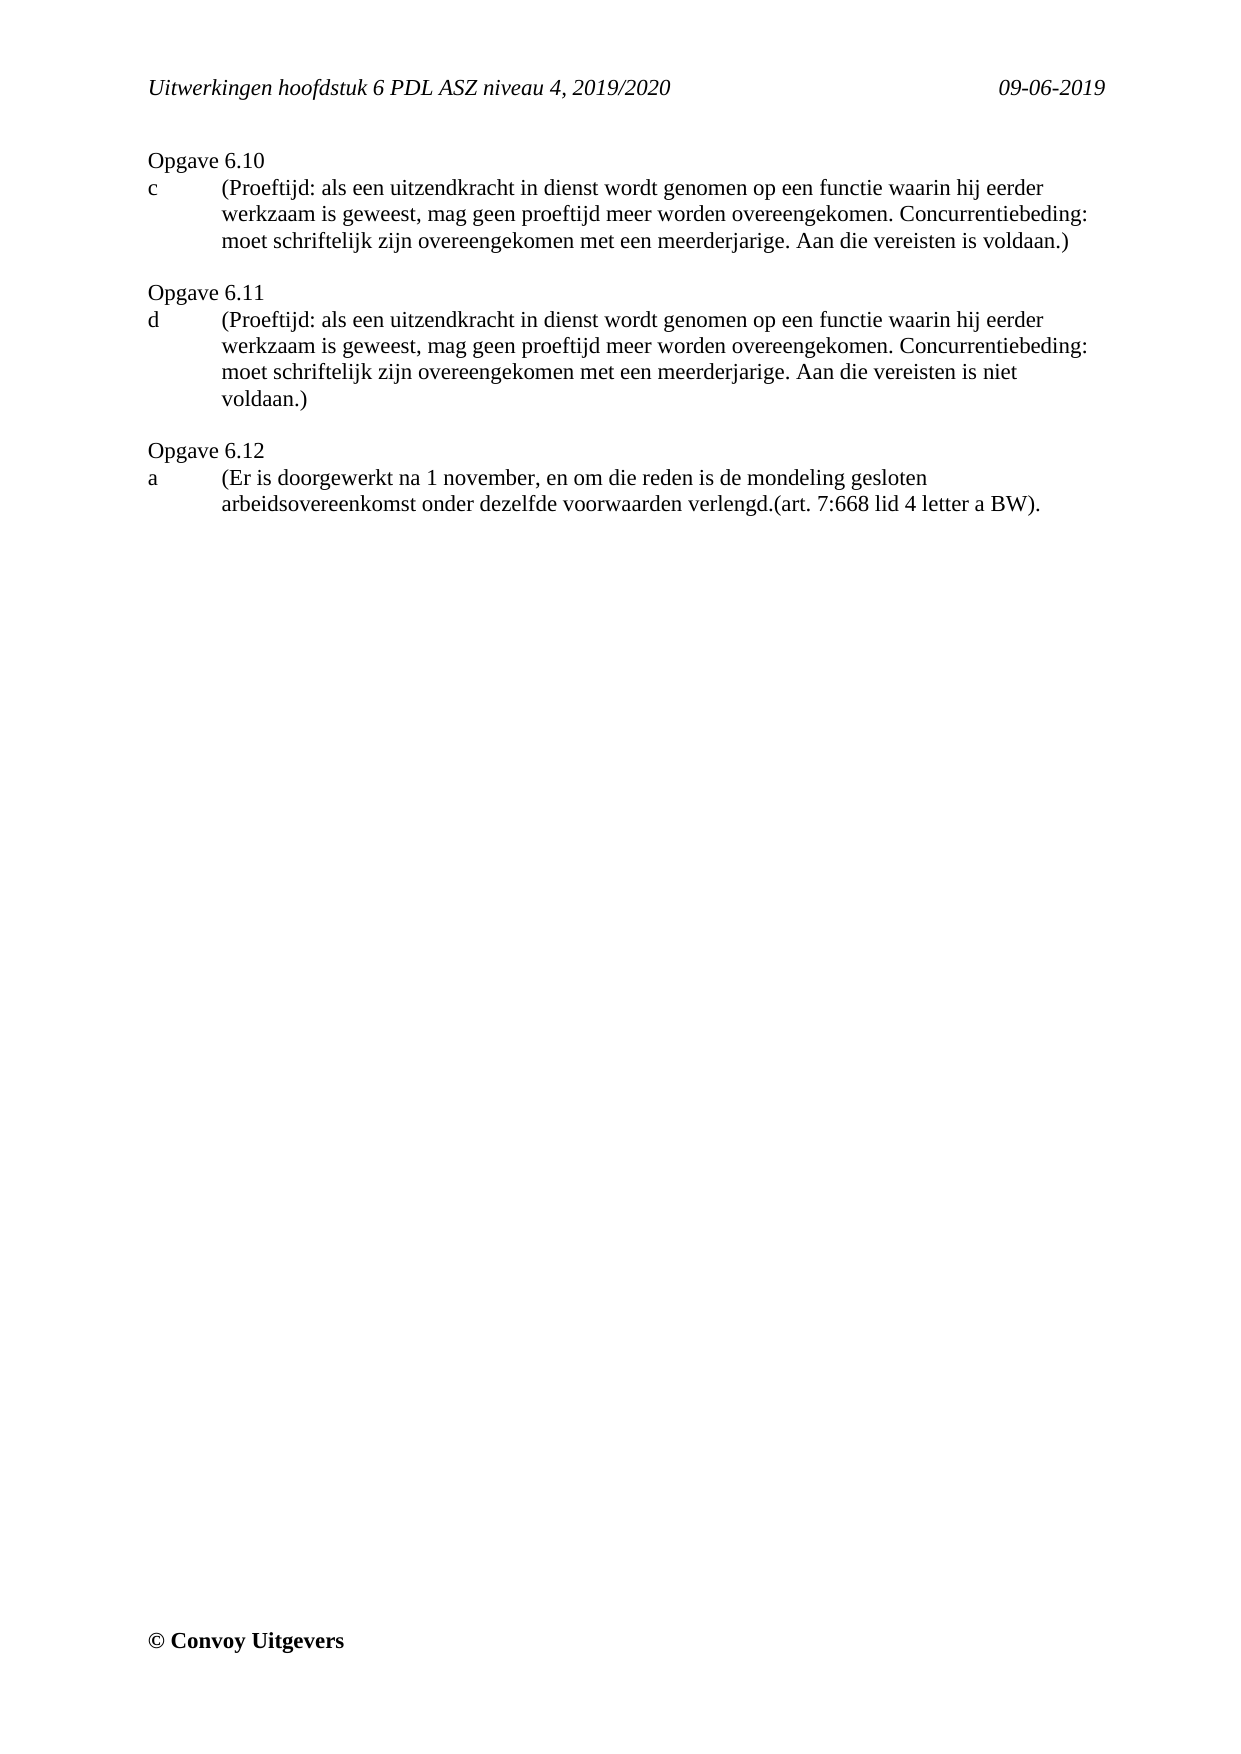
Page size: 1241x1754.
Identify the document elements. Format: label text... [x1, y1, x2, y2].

text d (Proeftijd: als een uitzendkracht in dienst wordt genomen op een functie waarin hij eerder werkzaam is geweest, mag geen proeftijd meer worden overeengekomen. Concurrentiebeding: moet schriftelijk zijn overeengekomen met een meerderjarige. Aan die vereisten is niet voldaan.) [148, 306, 1093, 411]
text a (Er is doorgewerkt na 1 november, en om die reden is de mondeling gesloten arbeidsovereenkomst onder dezelfde voorwaarden verlengd.(art. 7:668 lid 4 letter a BW). [148, 464, 1093, 517]
text Opgave 6.10 [148, 148, 1093, 174]
text Opgave 6.12 [148, 437, 1093, 464]
text c (Proeftijd: als een uitzendkracht in dienst wordt genomen op een functie waarin hij eerder werkzaam is geweest, mag geen proeftijd meer worden overeengekomen. Concurrentiebeding: moet schriftelijk zijn overeengekomen met een meerderjarige. Aan die vereisten is voldaan.) [148, 174, 1093, 253]
text Opgave 6.11 [148, 279, 1093, 306]
